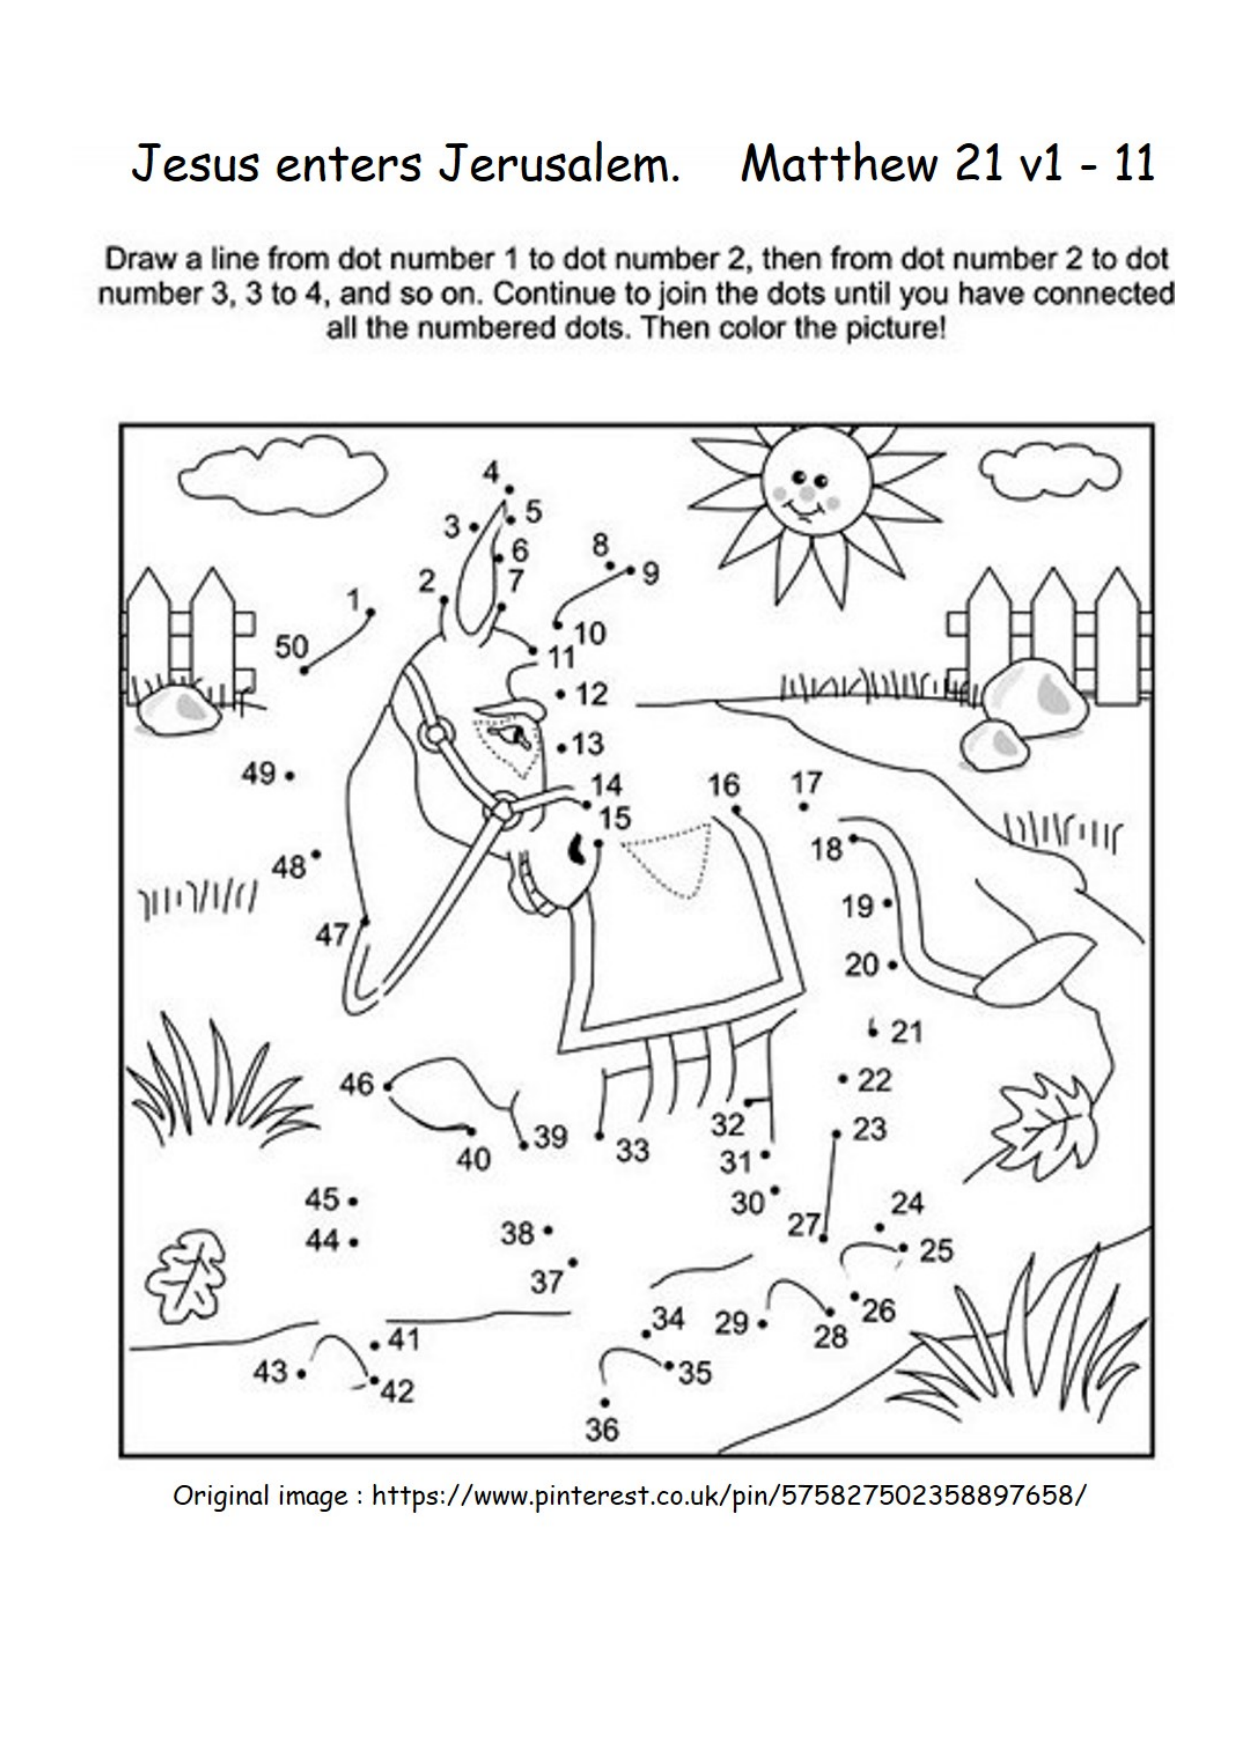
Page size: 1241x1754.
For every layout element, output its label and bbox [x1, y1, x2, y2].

picture [72, 119, 1175, 1528]
